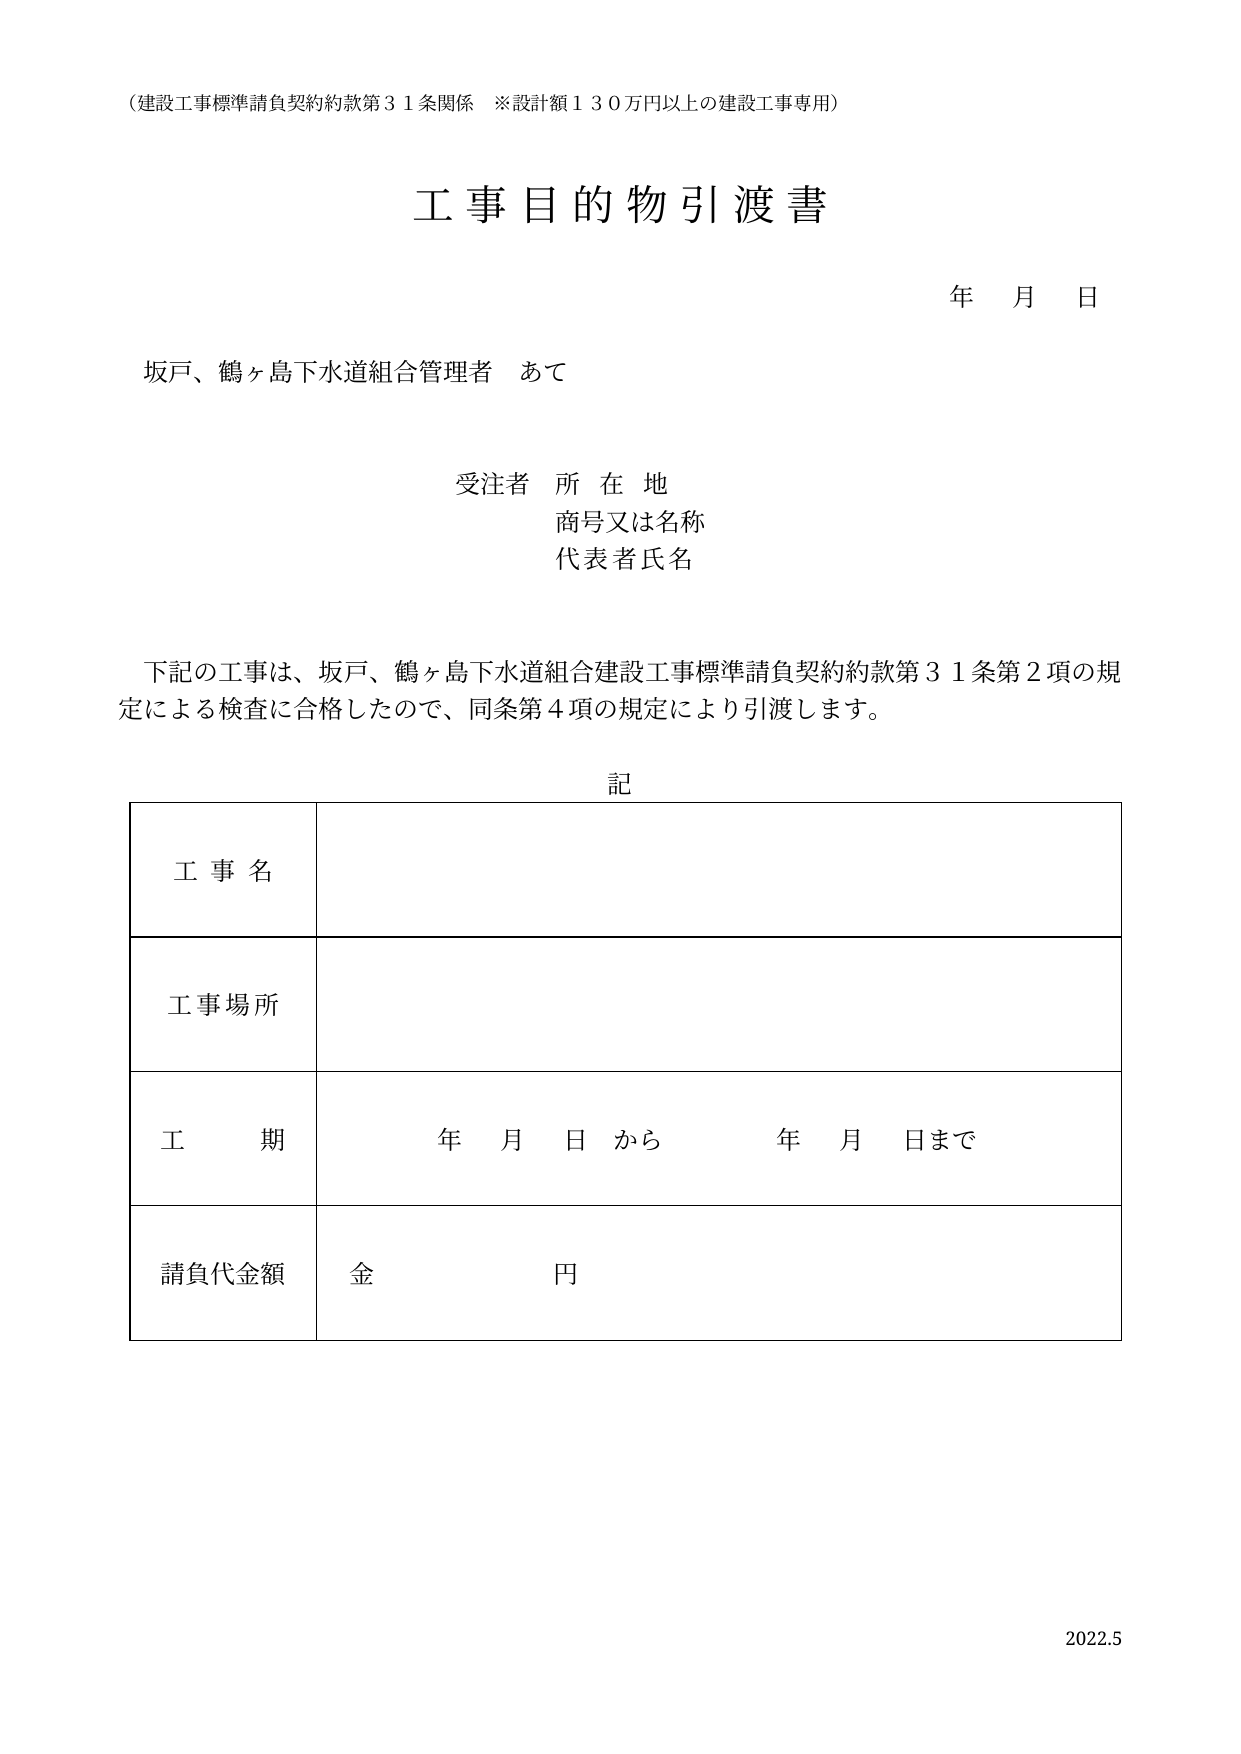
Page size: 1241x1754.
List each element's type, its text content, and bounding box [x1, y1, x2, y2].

table_cell 工事場所 [131, 938, 316, 1071]
table_header [317, 803, 1121, 936]
text 受注者 所在地 [455, 464, 1122, 502]
text 代表者氏名 [468, 539, 1122, 577]
table_cell [317, 938, 1121, 1071]
text 坂戸、鶴ヶ島下水道組合管理者 あて [118, 352, 1122, 389]
table_cell 工 期 [131, 1072, 316, 1205]
table_cell 金 円 [317, 1206, 1121, 1339]
table_cell 年 月 日 から 年 月 日まで [317, 1072, 1121, 1205]
subtitle 記 [118, 764, 1122, 802]
table_cell 請負代金額 [131, 1206, 316, 1339]
text 商号又は名称 [118, 502, 1122, 539]
table_header 工事名 [131, 803, 316, 936]
text 工事目的物引渡書 [118, 164, 1122, 239]
text 下記の工事は、坂戸、鶴ヶ島下水道組合建設工事標準請負契約約款第３１条第２項の規定による検査に合格したので、同条第４項の規定により引渡します。 [118, 652, 1122, 727]
text 年 月 日 [118, 277, 1100, 314]
